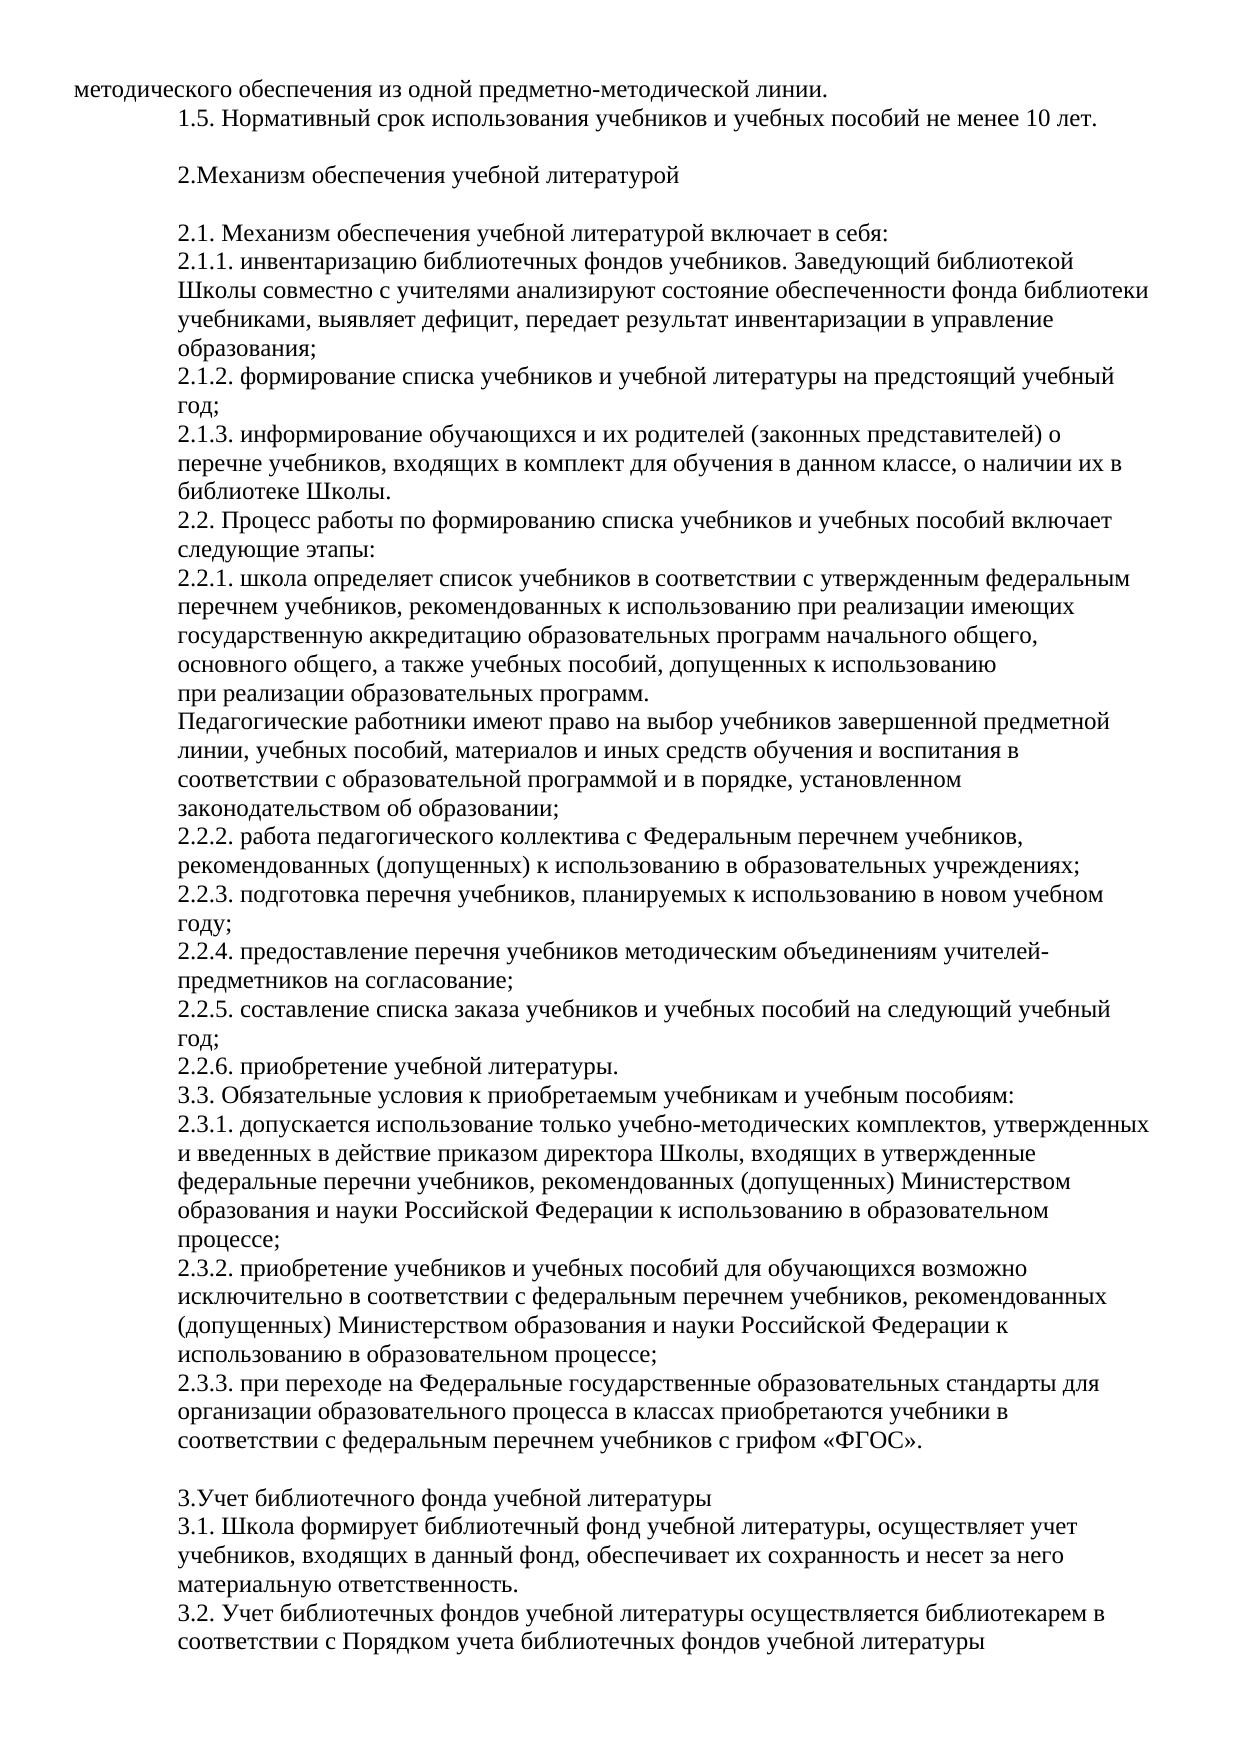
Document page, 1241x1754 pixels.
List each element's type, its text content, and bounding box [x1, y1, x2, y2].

text 2.1.3. информирование обучающихся и их родителей (законных представителей) о перечне учебников, входящих в комплект для обучения в данном классе, о наличии их в библиотеке Школы. [177, 419, 1152, 505]
text 3.Учет библиотечного фонда учебной литературы [177, 1483, 1152, 1511]
text 2.Механизм обеспечения учебной литературой [177, 160, 1152, 189]
text 2.2. Процесс работы по формированию списка учебников и учебных пособий включает [177, 505, 1152, 534]
text предметников на согласование; [177, 965, 1152, 994]
text 2.2.6. приобретение учебной литературы. [177, 1051, 1152, 1080]
text государственную аккредитацию образовательных программ начального общего, основного общего, а также учебных пособий, допущенных к использованию [177, 620, 1152, 678]
text перечнем учебников, рекомендованных к использованию при реализации имеющих [177, 591, 1152, 620]
text организации образовательного процесса в классах приобретаются учебники в соответствии с федеральным перечнем учебников с грифом «ФГОС». [177, 1396, 1152, 1454]
text 3.3. Обязательные условия к приобретаемым учебникам и учебным пособиям: [177, 1080, 1152, 1109]
text 2.2.4. предоставление перечня учебников методическим объединениям учителей- [177, 936, 1152, 965]
text 3.1. Школа формирует библиотечный фонд учебной литературы, осуществляет учет [177, 1511, 1152, 1540]
text 2.3.2. приобретение учебников и учебных пособий для обучающихся возможно [177, 1253, 1152, 1281]
text следующие этапы: [177, 534, 1152, 563]
text методического обеспечения из одной предметно-методической линии. [74, 74, 1152, 103]
text 2.1. Механизм обеспечения учебной литературой включает в себя: [177, 218, 1152, 246]
text 2.2.3. подготовка перечня учебников, планируемых к использованию в новом учебном году; [177, 879, 1152, 936]
text 2.2.5. составление списка заказа учебников и учебных пособий на следующий учебный год; [177, 994, 1152, 1051]
text 3.2. Учет библиотечных фондов учебной литературы осуществляется библиотекарем в соответствии с Порядком учета библиотечных фондов учебной литературы [177, 1598, 1152, 1655]
text линии, учебных пособий, материалов и иных средств обучения и воспитания в соответствии с образовательной программой и в порядке, установленном законодательством об образовании; [177, 735, 1152, 821]
text 1.5. Нормативный срок использования учебников и учебных пособий не менее 10 лет. [177, 103, 1152, 131]
text (допущенных) Министерством образования и науки Российской Федерации к использованию в образовательном процессе; [177, 1310, 1152, 1368]
text 2.2.1. школа определяет список учебников в соответствии с утвержденным федеральным [177, 563, 1152, 591]
text 2.2.2. работа педагогического коллектива с Федеральным перечнем учебников, [177, 821, 1152, 850]
text 2.3.3. при переходе на Федеральные государственные образовательных стандарты для [177, 1368, 1152, 1396]
text и введенных в действие приказом директора Школы, входящих в утвержденные федеральные перечни учебников, рекомендованных (допущенных) Министерством образования и науки Российской Федерации к использованию в образовательном процессе; [177, 1138, 1152, 1253]
text Педагогические работники имеют право на выбор учебников завершенной предметной [177, 706, 1152, 735]
text при реализации образовательных программ. [177, 678, 1152, 706]
text 2.1.1. инвентаризацию библиотечных фондов учебников. Заведующий библиотекой Школы совместно с учителями анализируют состояние обеспеченности фонда библиотеки учебниками, выявляет дефицит, передает результат инвентаризации в управление образования; [177, 246, 1152, 361]
text учебников, входящих в данный фонд, обеспечивает их сохранность и несет за него материальную ответственность. [177, 1540, 1152, 1598]
text рекомендованных (допущенных) к использованию в образовательных учреждениях; [177, 850, 1152, 879]
text 2.1.2. формирование списка учебников и учебной литературы на предстоящий учебный год; [177, 361, 1152, 419]
text исключительно в соответствии с федеральным перечнем учебников, рекомендованных [177, 1281, 1152, 1310]
text 2.3.1. допускается использование только учебно-методических комплектов, утвержденных [177, 1109, 1152, 1138]
